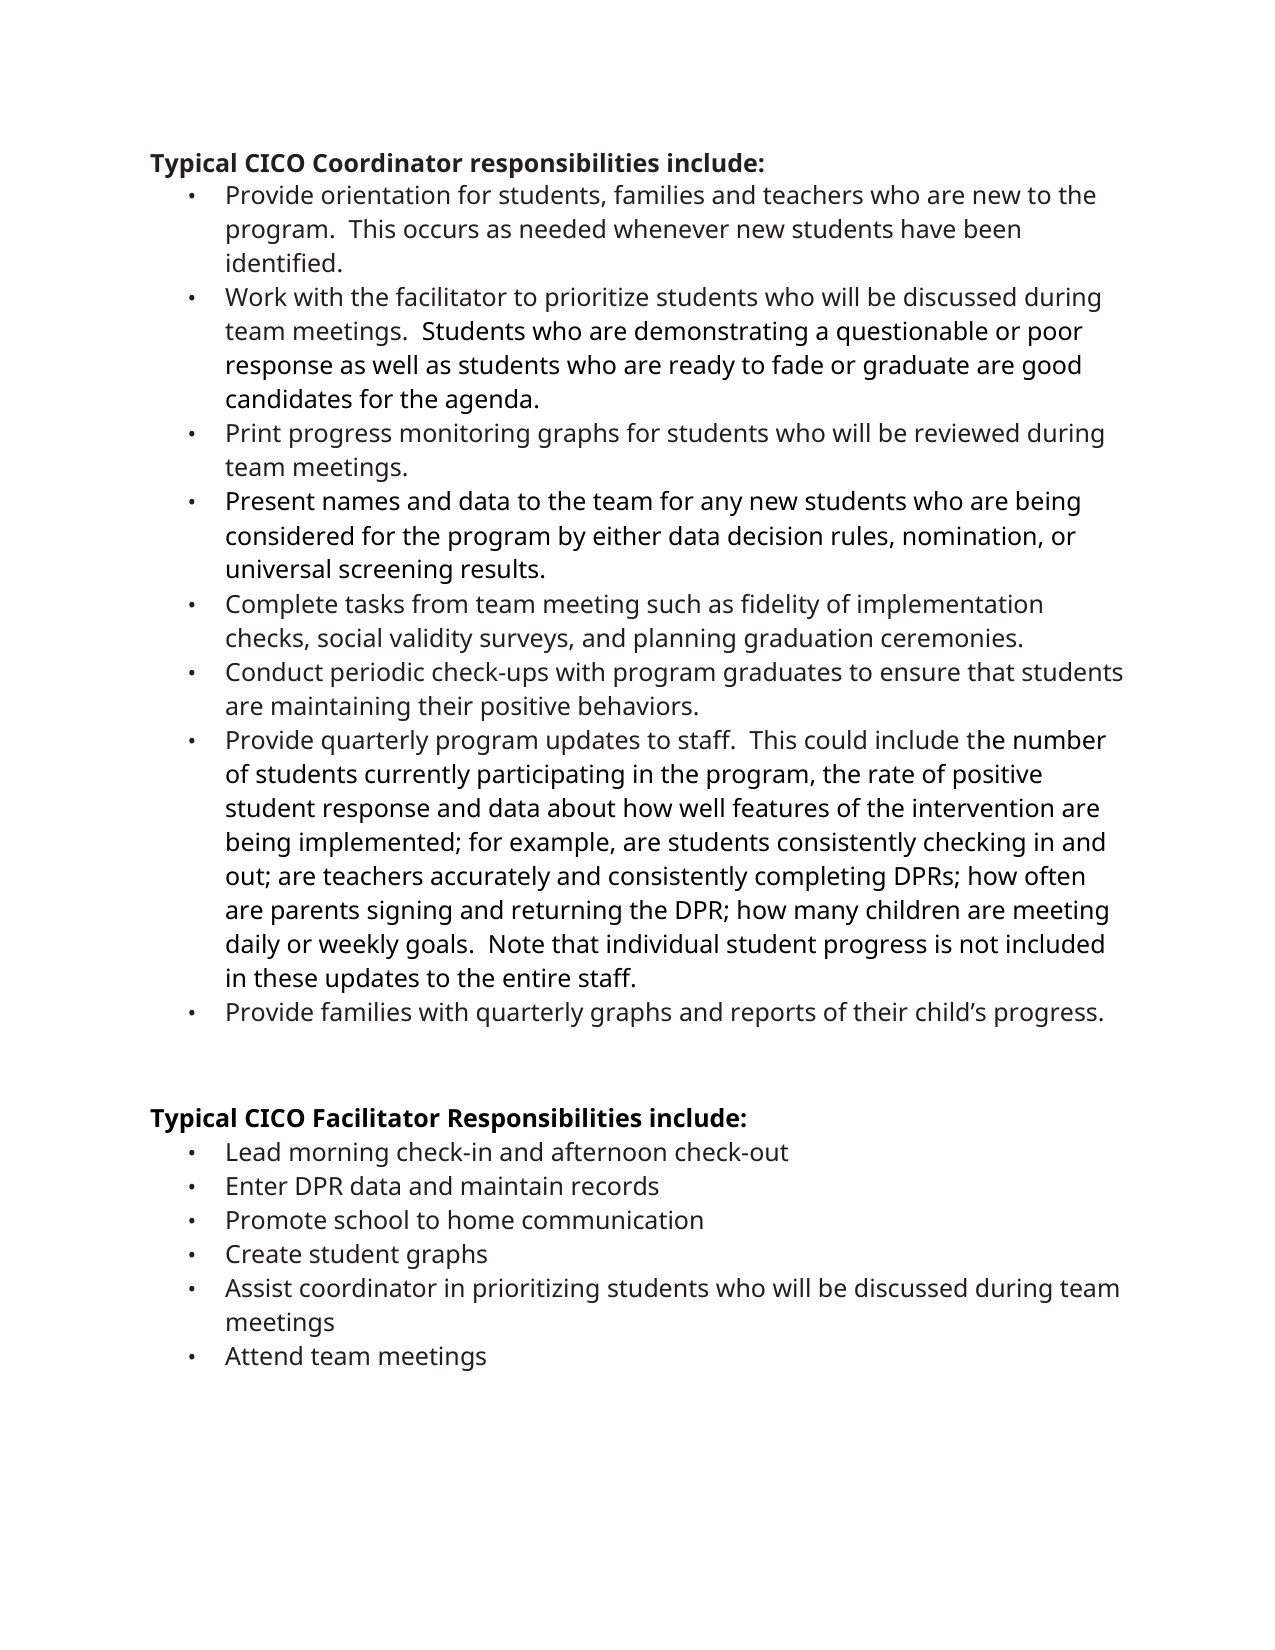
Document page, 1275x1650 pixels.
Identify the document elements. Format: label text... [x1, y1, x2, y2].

text Typical CICO Facilitator Responsibilities include: [150, 1100, 1125, 1134]
list Create student graphs [187, 1237, 1125, 1271]
list Lead morning check-in and afternoon check-out [187, 1134, 1125, 1168]
list Present names and data to the team for any new students who are being considered for the program by either data decision rules, nomination, or universal screening results. [187, 484, 1125, 586]
list Provide quarterly program updates to staff. This could include the number of students currently participating in the program, the rate of positive student response and data about how well features of the intervention are being implemented; for example, are students consistently checking in and out; are teachers accurately and consistently completing DPRs; how often are parents signing and returning the DPR; how many children are meeting daily or weekly goals. Note that individual student progress is not included in these updates to the entire staff. [187, 722, 1125, 995]
list Conduct periodic check-ups with program graduates to ensure that students are maintaining their positive behaviors. [187, 654, 1125, 722]
text Typical CICO Coordinator responsibilities include: [150, 150, 1127, 177]
list Provide families with quarterly graphs and reports of their child’s progress. [187, 995, 1125, 1029]
list Provide orientation for students, families and teachers who are new to the program. This occurs as needed whenever new students have been identified. [187, 177, 1125, 280]
list Complete tasks from team meeting such as fidelity of implementation checks, social validity surveys, and planning graduation ceremonies. [187, 586, 1125, 654]
list Assist coordinator in prioritizing students who will be discussed during team meetings [187, 1271, 1125, 1339]
list Attend team meetings [187, 1339, 1125, 1373]
list Work with the facilitator to prioritize students who will be discussed during team meetings. Students who are demonstrating a questionable or poor response as well as students who are ready to fade or graduate are good candidates for the agenda. [187, 280, 1125, 416]
list Enter DPR data and maintain records [187, 1168, 1125, 1202]
list Print progress monitoring graphs for students who will be reviewed during team meetings. [187, 416, 1125, 484]
list Promote school to home communication [187, 1202, 1125, 1237]
